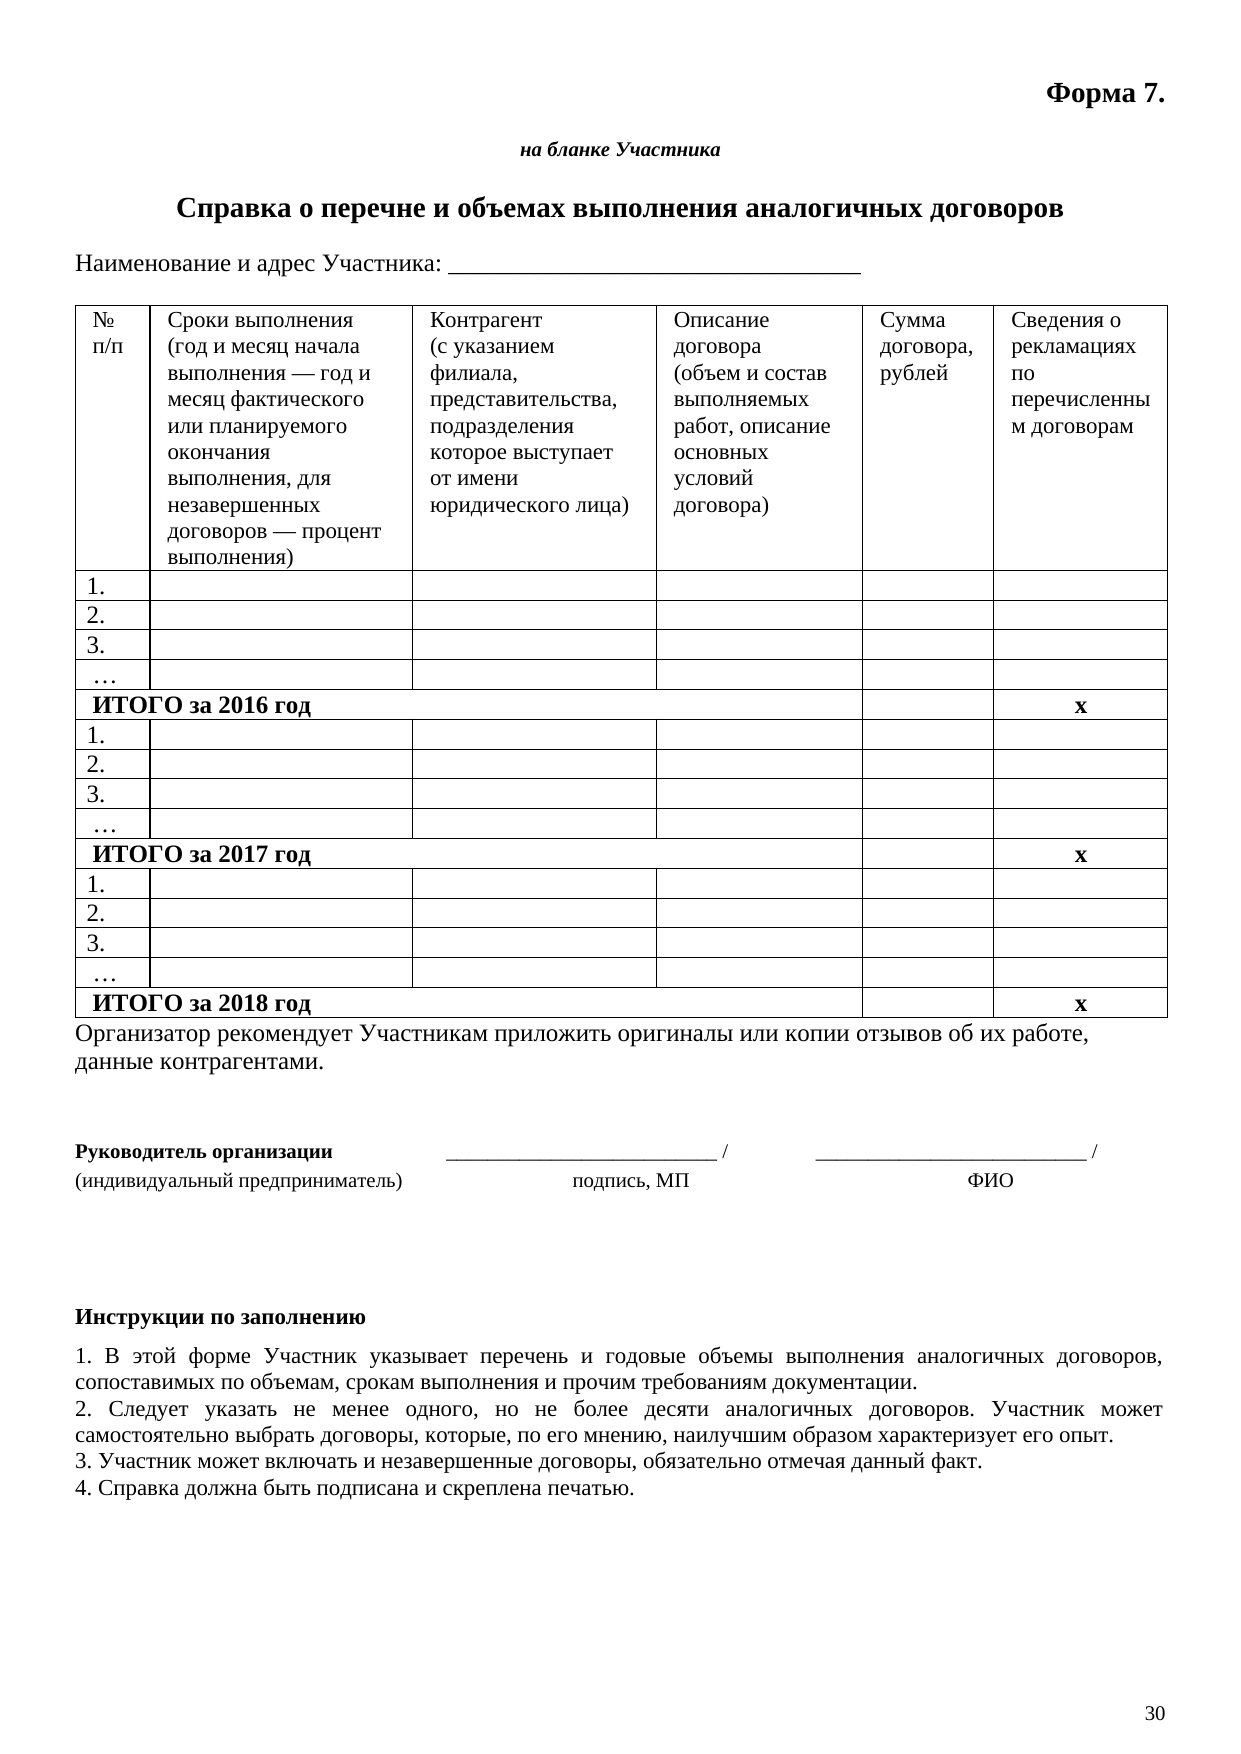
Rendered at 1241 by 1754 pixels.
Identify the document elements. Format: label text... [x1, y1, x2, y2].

table_header Сроки выполнения (год и месяц начала выполнения — год и месяц фактического или планируемого окончания выполнения, для незавершенных договоров — процент выполнения) [151, 306, 412, 570]
table_cell … [76, 660, 149, 689]
table_cell [76, 869, 149, 897]
table_cell [994, 571, 1167, 599]
table_cell [994, 601, 1167, 629]
table_cell [413, 928, 656, 957]
table_cell [863, 750, 993, 778]
table_header Контрагент (с указанием филиала, представительства, подразделения которое выступает от имени юридического лица) [413, 306, 656, 570]
table_cell [151, 720, 412, 748]
table_cell [151, 601, 412, 629]
table_header Руководитель организации [75, 1135, 446, 1163]
text Форма 7. [75, 75, 1165, 108]
table_cell [413, 809, 656, 838]
table_cell [657, 750, 862, 778]
table_cell ФИО [816, 1164, 1165, 1192]
text на бланке Участника [75, 137, 1165, 161]
table_cell ИТОГО за 2016 год [76, 690, 862, 719]
table_cell [151, 660, 412, 689]
table_cell [151, 571, 412, 599]
table_header Описание договора (объем и состав выполняемых работ, описание основных условий договора) [657, 306, 862, 570]
table_cell [76, 899, 149, 927]
table_cell [863, 630, 993, 659]
table_cell х [994, 690, 1167, 719]
table_cell … [76, 809, 149, 838]
table_header Сведения о рекламациях по перечисленным договорам [994, 306, 1167, 570]
text Справка о перечне и объемах выполнения аналогичных договоров [75, 190, 1165, 224]
table_cell [413, 899, 656, 927]
text 4. Справка должна быть подписана и скреплена печатью. [75, 1474, 1165, 1500]
table_cell [657, 660, 862, 689]
table_cell [863, 869, 993, 897]
table_cell х [994, 988, 1167, 1017]
table_cell [863, 660, 993, 689]
table_cell [863, 571, 993, 599]
table_cell [994, 928, 1167, 957]
table_cell [76, 928, 149, 957]
table_cell [413, 601, 656, 629]
table_cell [151, 630, 412, 659]
text Организатор рекомендует Участникам приложить оригиналы или копии отзывов об их работе, данные контрагентами. [75, 1018, 1165, 1075]
table_cell [863, 928, 993, 957]
table_cell [413, 958, 656, 987]
table_cell [994, 779, 1167, 808]
table_cell [863, 958, 993, 987]
table_cell [863, 839, 993, 868]
table_cell [76, 571, 149, 599]
table_cell [76, 750, 149, 778]
table_cell [994, 720, 1167, 748]
table_cell [994, 958, 1167, 987]
table_cell [413, 630, 656, 659]
table_cell [657, 958, 862, 987]
table_cell [863, 690, 993, 719]
table_cell [994, 750, 1167, 778]
table_cell [657, 809, 862, 838]
table_header __________________________ / [816, 1135, 1165, 1163]
text Наименование и адрес Участника: _________________________________ [75, 248, 1165, 276]
table_cell [151, 958, 412, 987]
table_cell (индивидуальный предприниматель) [75, 1164, 446, 1192]
table_cell [413, 869, 656, 897]
table_cell подпись, МП [446, 1164, 816, 1192]
table_cell [657, 899, 862, 927]
table_cell ИТОГО за 2018 год [76, 988, 862, 1017]
table_cell ИТОГО за 2017 год [76, 839, 862, 868]
table_cell х [994, 839, 1167, 868]
table_cell [151, 869, 412, 897]
table_cell [76, 630, 149, 659]
table_cell [76, 601, 149, 629]
table_cell [151, 750, 412, 778]
table_cell [151, 928, 412, 957]
text 3. Участник может включать и незавершенные договоры, обязательно отмечая данный факт. [75, 1447, 1165, 1474]
table_cell [151, 899, 412, 927]
table_cell [994, 630, 1167, 659]
table_cell [657, 869, 862, 897]
table_cell [863, 720, 993, 748]
table_cell [657, 928, 862, 957]
table_cell … [76, 958, 149, 987]
text Инструкции по заполнению [75, 1303, 1165, 1329]
table_cell [413, 779, 656, 808]
table_cell [994, 899, 1167, 927]
table_cell [76, 779, 149, 808]
table_cell [413, 571, 656, 599]
table_cell [994, 809, 1167, 838]
table_cell [76, 720, 149, 748]
table_cell [863, 899, 993, 927]
table_cell [657, 779, 862, 808]
table_cell [994, 660, 1167, 689]
table_cell [413, 720, 656, 748]
table_cell [657, 571, 862, 599]
table_cell [863, 809, 993, 838]
table_cell [863, 779, 993, 808]
table_cell [863, 601, 993, 629]
table_header № п/п [76, 306, 149, 570]
table_cell [657, 630, 862, 659]
table_cell [657, 720, 862, 748]
table_cell [994, 869, 1167, 897]
table_header Сумма договора, рублей [863, 306, 993, 570]
table_cell [151, 779, 412, 808]
table_header __________________________ / [446, 1135, 816, 1163]
text 1. В этой форме Участник указывает перечень и годовые объемы выполнения аналогичных договоров, сопоставимых по объемам, срокам выполнения и прочим требованиям документации. [75, 1342, 1165, 1394]
table_cell [151, 809, 412, 838]
text 2. Следует указать не менее одного, но не более десяти аналогичных договоров. Участник может самостоятельно выбрать договоры, которые, по его мнению, наилучшим образом характеризует его опыт. [75, 1394, 1165, 1447]
table_cell [863, 988, 993, 1017]
table_cell [413, 660, 656, 689]
table_cell [657, 601, 862, 629]
table_cell [413, 750, 656, 778]
